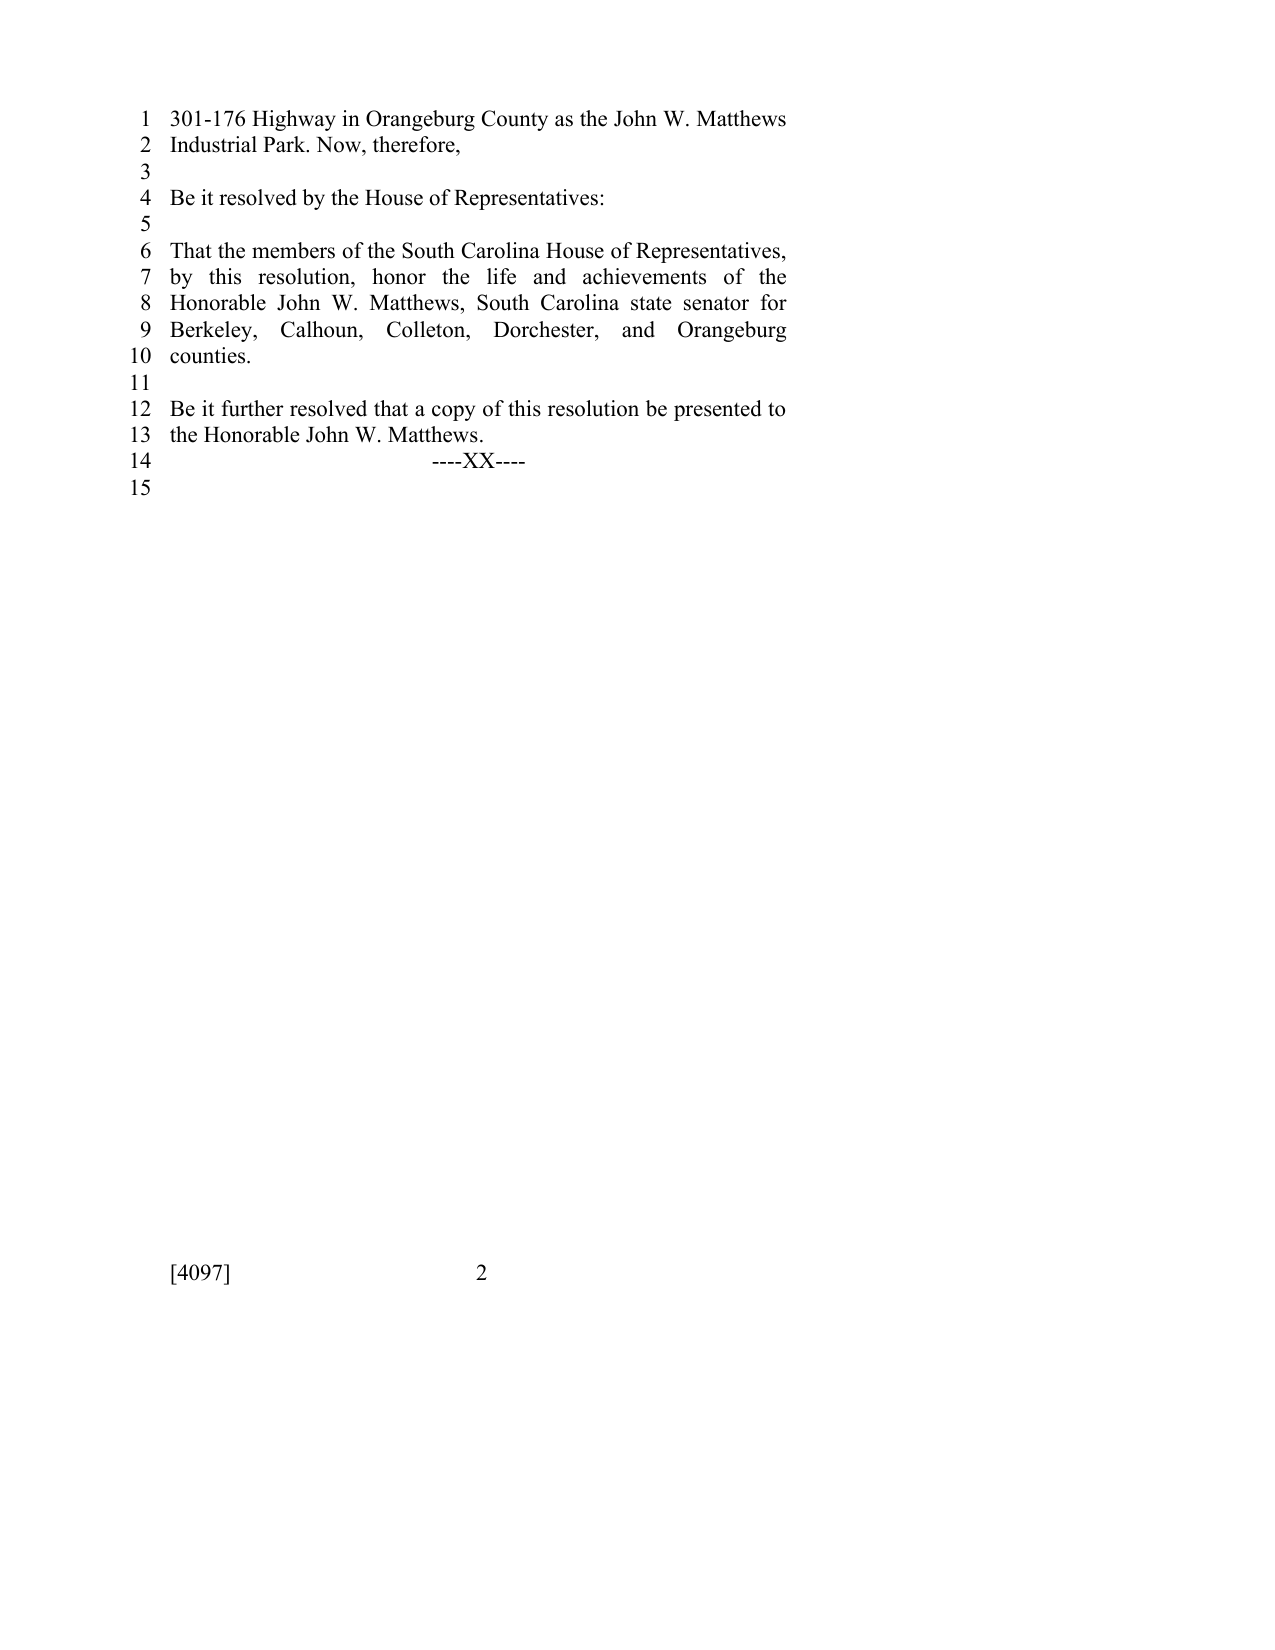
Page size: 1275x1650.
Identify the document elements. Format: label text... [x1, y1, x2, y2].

text ----XX---- [169, 448, 787, 474]
text That the members of the South Carolina House of Representatives, by this resolution, honor the life and achievements of the Honorable John W. Matthews, South Carolina state senator for Berkeley, Calhoun, Colleton, Dorchester, and Orangeburg counties. [169, 237, 787, 368]
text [169, 105, 787, 158]
text Be it further resolved that a copy of this resolution be presented to the Honorable John W. Matthews. [169, 395, 787, 448]
text Be it resolved by the House of Representatives: [169, 184, 787, 210]
